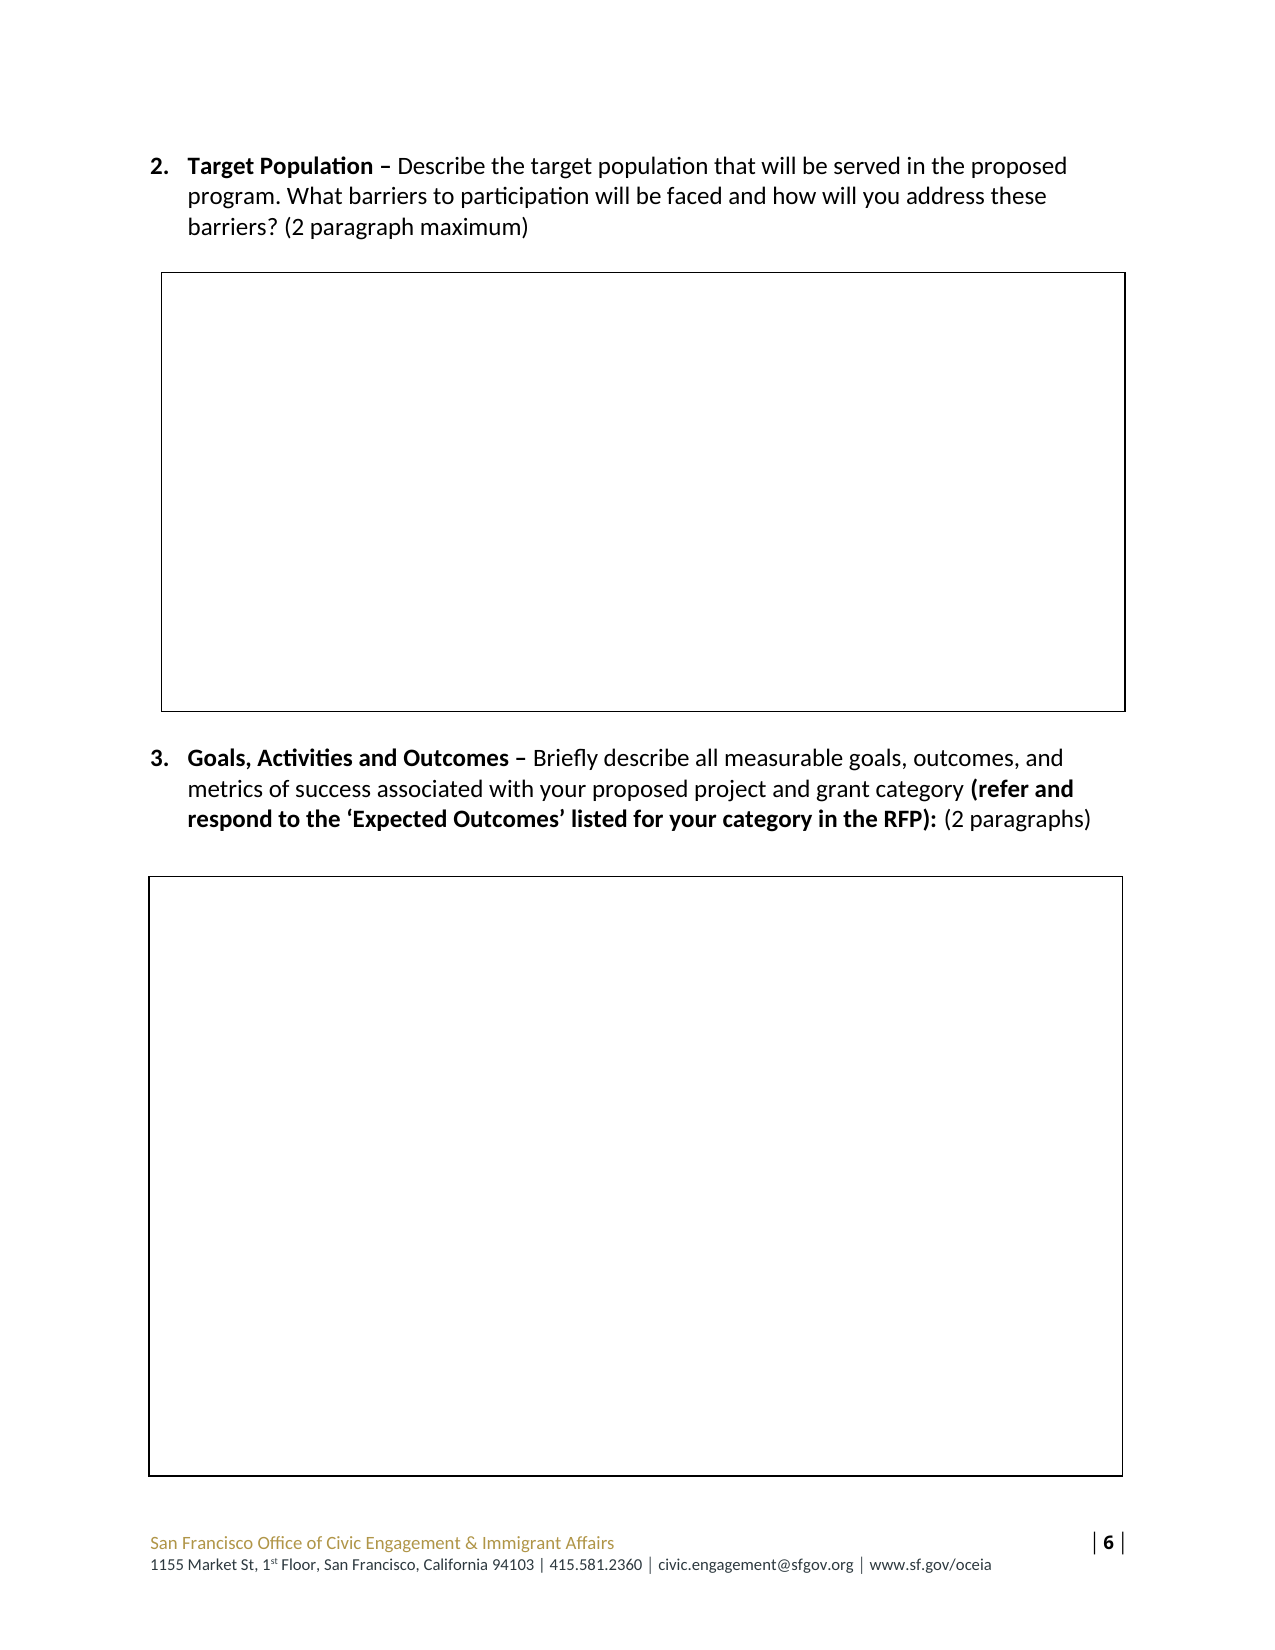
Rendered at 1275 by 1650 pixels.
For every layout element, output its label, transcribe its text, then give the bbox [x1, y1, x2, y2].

table_header [162, 273, 1124, 711]
list Target Population – Describe the target population that will be served in the proposed program. What barriers to participation will be faced and how will you address these barriers? (2 paragraph maximum) [150, 150, 1125, 242]
list Goals, Activities and Outcomes – Briefly describe all measurable goals, outcomes, and metrics of success associated with your proposed project and grant category (refer and respond to the ‘Expected Outcomes’ listed for your category in the RFP): (2 paragraphs) [150, 742, 1125, 834]
